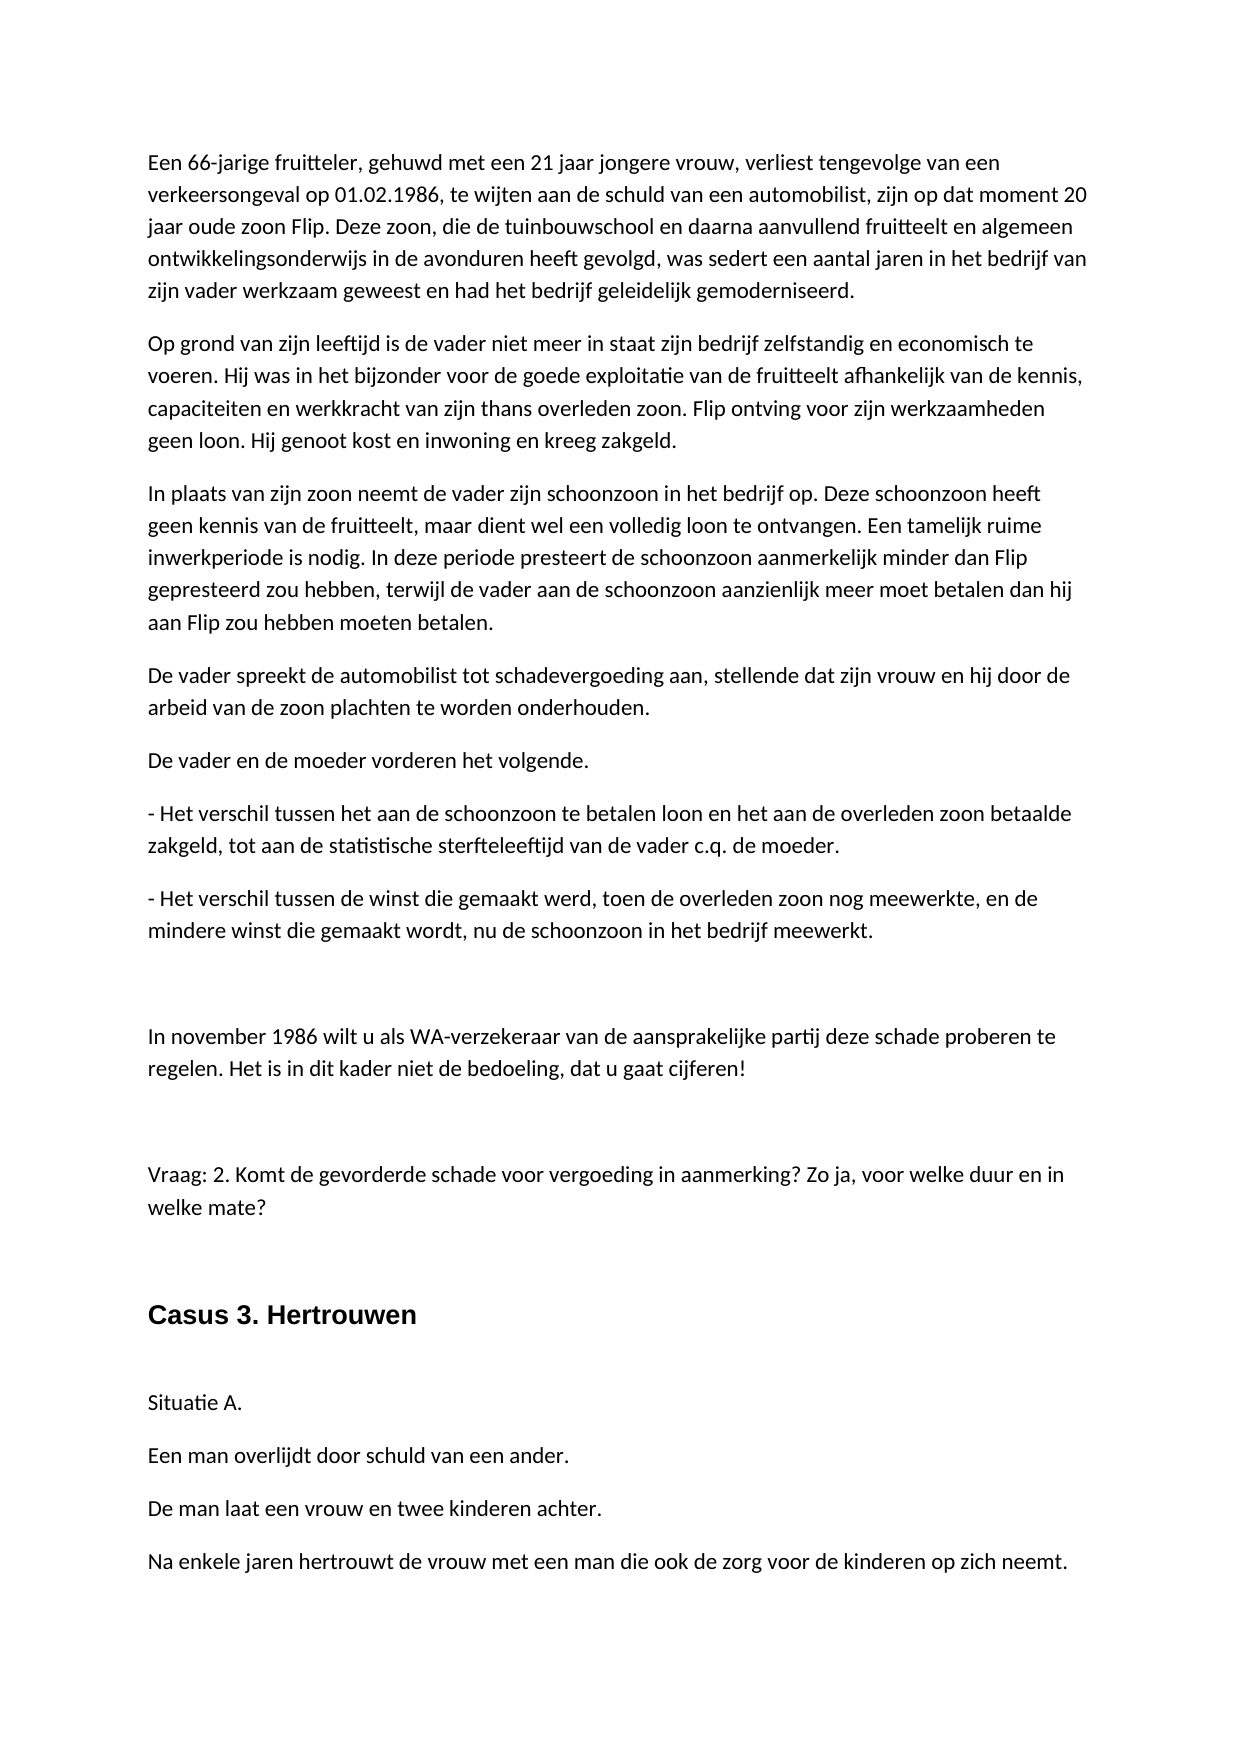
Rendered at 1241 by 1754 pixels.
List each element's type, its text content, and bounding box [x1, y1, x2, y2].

text In november 1986 wilt u als WA-verzekeraar van de aansprakelijke partij deze schade proberen te regelen. Het is in dit kader niet de bedoeling, dat u gaat cijferen! [148, 1022, 1093, 1083]
text De vader en de moeder vorderen het volgende. [148, 746, 1093, 774]
text De man laat een vrouw en twee kinderen achter. [148, 1494, 1093, 1522]
text Een man overlijdt door schuld van een ander. [148, 1441, 1093, 1469]
text - Het verschil tussen de winst die gemaakt werd, toen de overleden zoon nog meewerkte, en de mindere winst die gemaakt wordt, nu de schoonzoon in het bedrijf meewerkt. [148, 884, 1093, 944]
subtitle Casus 3. Hertrouwen [148, 1299, 1093, 1330]
text Vraag: 2. Komt de gevorderde schade voor vergoeding in aanmerking? Zo ja, voor welke duur en in welke mate? [148, 1161, 1093, 1221]
text De vader spreekt de automobilist tot schadevergoeding aan, stellende dat zijn vrouw en hij door de arbeid van de zoon plachten te worden onderhouden. [148, 661, 1093, 721]
text In plaats van zijn zoon neemt de vader zijn schoonzoon in het bedrijf op. Deze schoonzoon heeft geen kennis van de fruitteelt, maar dient wel een volledig loon te ontvangen. Een tamelijk ruime inwerkperiode is nodig. In deze periode presteert de schoonzoon aanmerkelijk minder dan Flip gepresteerd zou hebben, terwijl de vader aan de schoonzoon aanzienlijk meer moet betalen dan hij aan Flip zou hebben moeten betalen. [148, 479, 1093, 636]
text - Het verschil tussen het aan de schoonzoon te betalen loon en het aan de overleden zoon betaalde zakgeld, tot aan de statistische sterfteleeftijd van de vader c.q. de moeder. [148, 799, 1093, 859]
text Een 66-jarige fruitteler, gehuwd met een 21 jaar jongere vrouw, verliest tengevolge van een verkeersongeval op 01.02.1986, te wijten aan de schuld van een automobilist, zijn op dat moment 20 jaar oude zoon Flip. Deze zoon, die de tuinbouwschool en daarna aanvullend fruitteelt en algemeen ontwikkelingsonderwijs in de avonduren heeft gevolgd, was sedert een aantal jaren in het bedrijf van zijn vader werkzaam geweest en had het bedrijf geleidelijk gemoderniseerd. [148, 148, 1093, 304]
text Na enkele jaren hertrouwt de vrouw met een man die ook de zorg voor de kinderen op zich neemt. [148, 1547, 1093, 1575]
text Op grond van zijn leeftijd is de vader niet meer in staat zijn bedrijf zelfstandig en economisch te voeren. Hij was in het bijzonder voor de goede exploitatie van de fruitteelt afhankelijk van de kennis, capaciteiten en werkkracht van zijn thans overleden zoon. Flip ontving voor zijn werkzaamheden geen loon. Hij genoot kost en inwoning en kreeg zakgeld. [148, 329, 1093, 454]
text Situatie A. [148, 1388, 1093, 1416]
